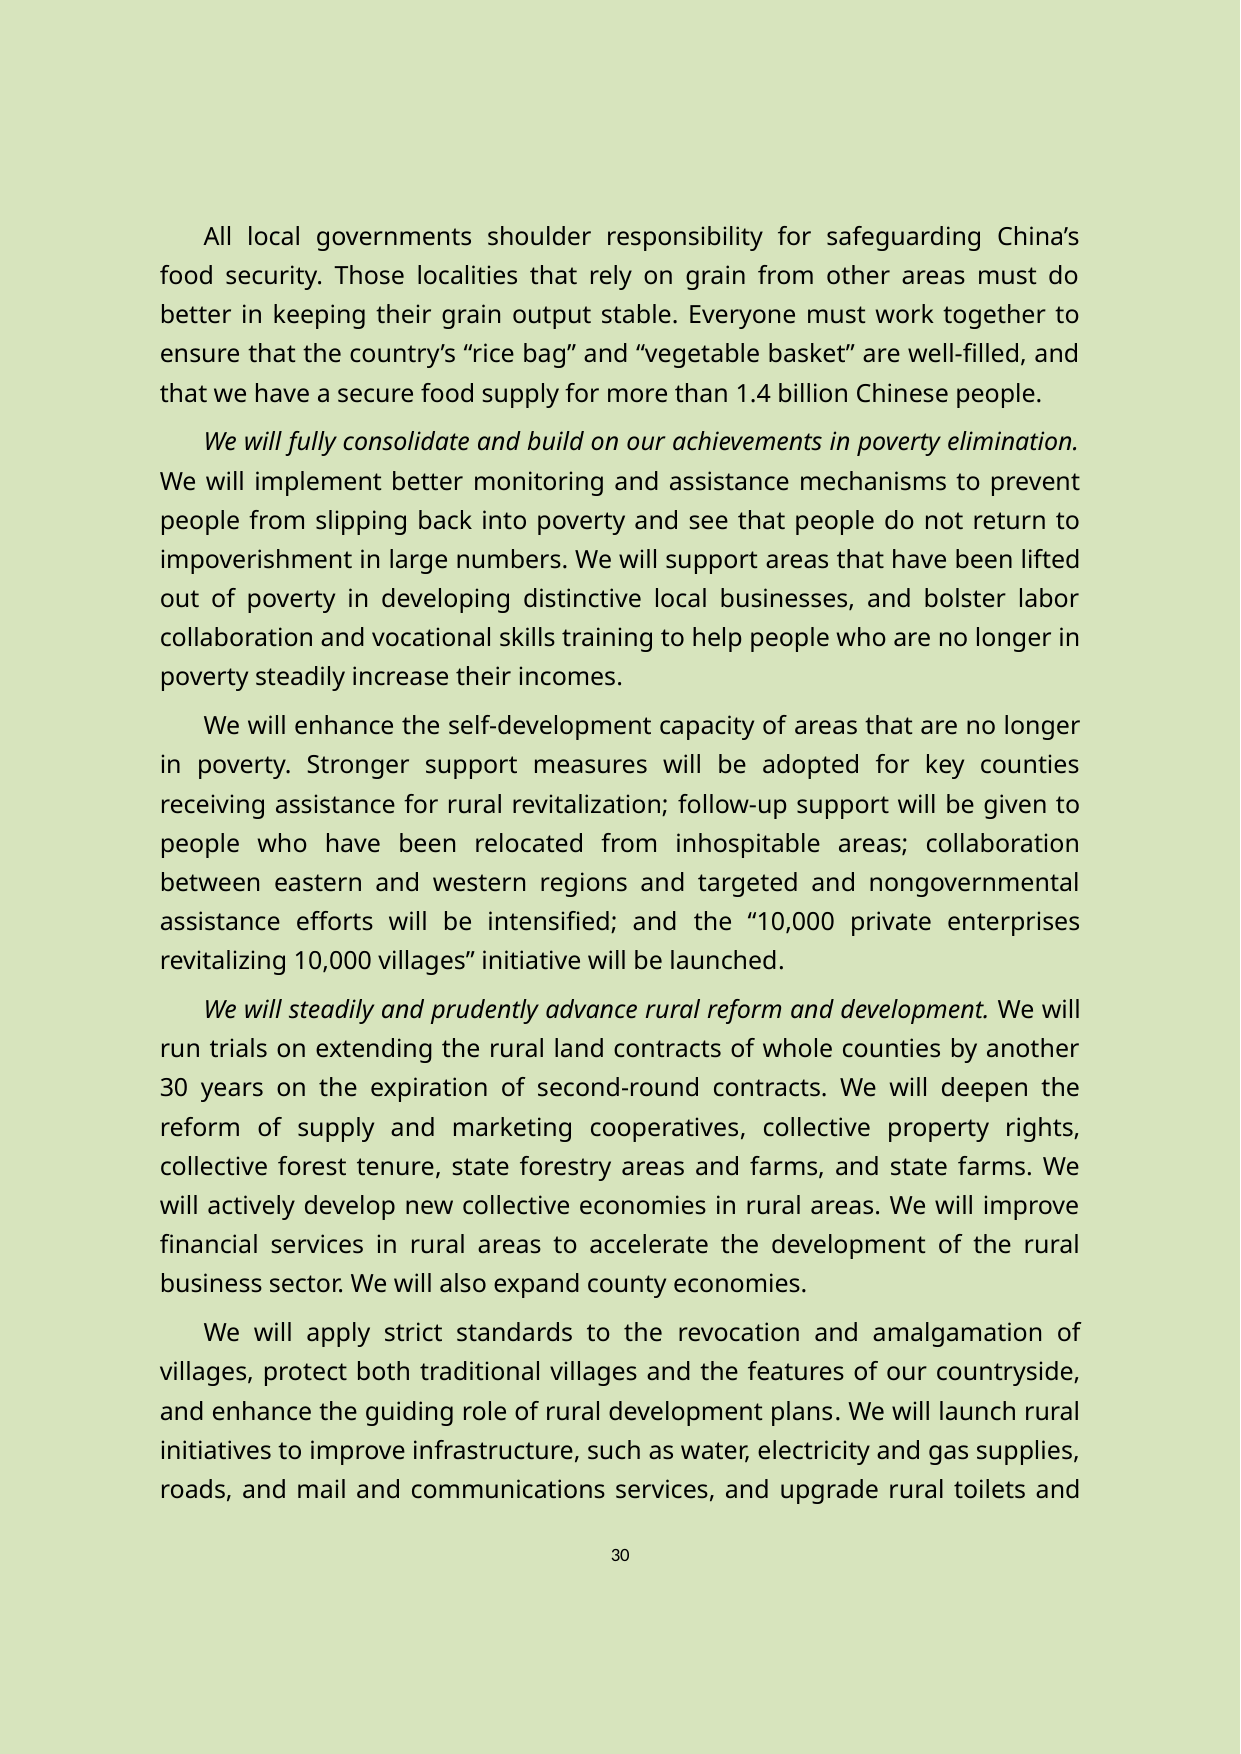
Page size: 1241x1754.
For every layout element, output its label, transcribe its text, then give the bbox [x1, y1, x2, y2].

text All local governments shoulder responsibility for safeguarding China’s food security. Those localities that rely on grain from other areas must do better in keeping their grain output stable. Everyone must work together to ensure that the country’s “rice bag” and “vegetable basket” are well-filled, and that we have a secure food supply for more than 1.4 billion Chinese people. [159, 218, 1081, 409]
text We will fully consolidate and build on our achievements in poverty elimination. We will implement better monitoring and assistance mechanisms to prevent people from slipping back into poverty and see that people do not return to impoverishment in large numbers. We will support areas that have been lifted out of poverty in developing distinctive local businesses, and bolster labor collaboration and vocational skills training to help people who are no longer in poverty steadily increase their incomes. [159, 424, 1081, 693]
text We will steadily and prudently advance rural reform and development. We will run trials on extending the rural land contracts of whole counties by another 30 years on the expiration of second-round contracts. We will deepen the reform of supply and marketing cooperatives, collective property rights, collective forest tenure, state forestry areas and farms, and state farms. We will actively develop new collective economies in rural areas. We will improve financial services in rural areas to accelerate the development of the rural business sector. We will also expand county economies. [159, 992, 1081, 1300]
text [159, 1315, 1081, 1506]
text We will enhance the self-development capacity of areas that are no longer in poverty. Stronger support measures will be adopted for key counties receiving assistance for rural revitalization; follow-up support will be given to people who have been relocated from inhospitable areas; collaboration between eastern and western regions and targeted and nongovernmental assistance efforts will be intensified; and the “10,000 private enterprises revitalizing 10,000 villages” initiative will be launched. [159, 708, 1081, 977]
